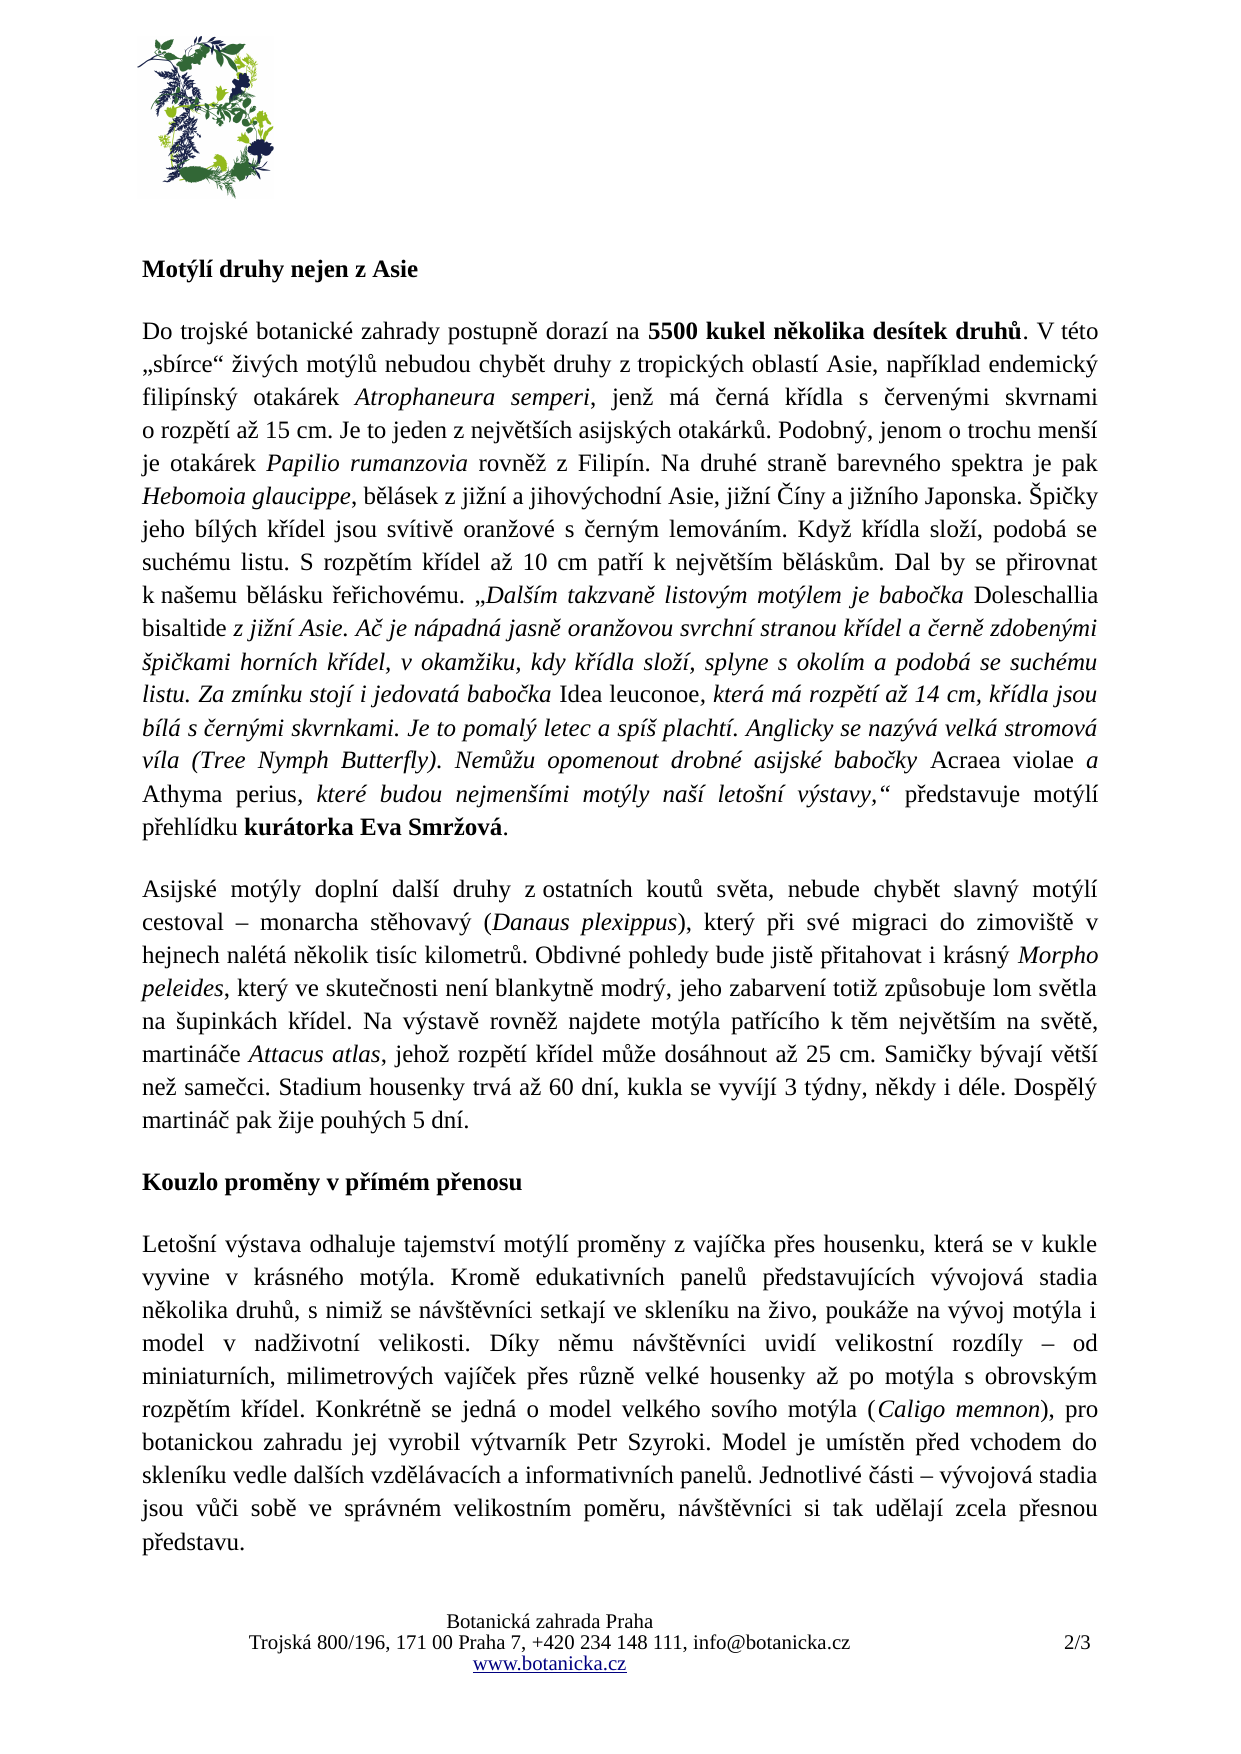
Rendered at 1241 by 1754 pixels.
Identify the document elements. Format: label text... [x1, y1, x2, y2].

text Motýlí druhy nejen z Asie [142, 254, 1098, 283]
picture [137, 36, 274, 199]
text Asijské motýly doplní další druhy z ostatních koutů světa, nebude chybět slavný motýlí cestoval – monarcha stěhovavý (Danaus plexippus), který při své migraci do zimoviště v hejnech nalétá několik tisíc kilometrů. Obdivné pohledy bude jistě přitahovat i krásný Morpho peleides, který ve skutečnosti není blankytně modrý, jeho zabarvení totiž způsobuje lom světla na šupinkách křídel. Na výstavě rovněž najdete motýla patřícího k těm největším na světě, martináče Attacus atlas, jehož rozpětí křídel může dosáhnout až 25 cm. Samičky bývají větší než samečci. Stadium housenky trvá až 60 dní, kukla se vyvíjí 3 týdny, někdy i déle. Dospělý martináč pak žije pouhých 5 dní. [142, 874, 1098, 1134]
text Kouzlo proměny v přímém přenosu [142, 1167, 1098, 1196]
text Letošní výstava odhaluje tajemství motýlí proměny z vajíčka přes housenku, která se v kukle vyvine v krásného motýla. Kromě edukativních panelů představujících vývojová stadia několika druhů, s nimiž se návštěvníci setkají ve skleníku na živo, poukáže na vývoj motýla i model v nadživotní velikosti. Díky němu návštěvníci uvidí velikostní rozdíly – od miniaturních, milimetrových vajíček přes různě velké housenky až po motýla s obrovským rozpětím křídel. Konkrétně se jedná o model velkého sovího motýla (Caligo memnon), pro botanickou zahradu jej vyrobil výtvarník Petr Szyroki. Model je umístěn před vchodem do skleníku vedle dalších vzdělávacích a informativních panelů. Jednotlivé části – vývojová stadia jsou vůči sobě ve správném velikostním poměru, návštěvníci si tak udělají zcela přesnou představu. [142, 1229, 1098, 1555]
text Do trojské botanické zahrady postupně dorazí na 5500 kukel několika desítek druhů. V této „sbírce“ živých motýlů nebudou chybět druhy z tropických oblastí Asie, například endemický filipínský otakárek Atrophaneura semperi, jenž má černá křídla s červenými skvrnami o rozpětí až 15 cm. Je to jeden z největších asijských otakárků. Podobný, jenom o trochu menší je otakárek Papilio rumanzovia rovněž z Filipín. Na druhé straně barevného spektra je pak Hebomoia glaucippe, bělásek z jižní a jihovýchodní Asie, jižní Číny a jižního Japonska. Špičky jeho bílých křídel jsou svítivě oranžové s černým lemováním. Když křídla složí, podobá se suchému listu. S rozpětím křídel až 10 cm patří k největším běláskům. Dal by se přirovnat k našemu bělásku řeřichovému. „Dalším takzvaně listovým motýlem je babočka Doleschallia bisaltide z jižní Asie. Ač je nápadná jasně oranžovou svrchní stranou křídel a černě zdobenými špičkami horních křídel, v okamžiku, kdy křídla složí, splyne s okolím a podobá se suchému listu. Za zmínku stojí i jedovatá babočka Idea leuconoe, která má rozpětí až 14 cm, křídla jsou bílá s černými skvrnkami. Je to pomalý letec a spíš plachtí. Anglicky se nazývá velká stromová víla (Tree Nymph Butterfly). Nemůžu opomenout drobné asijské babočky Acraea violae a Athyma perius, které budou nejmenšími motýly naší letošní výstavy,“ představuje motýlí přehlídku kurátorka Eva Smržová. [142, 316, 1098, 840]
